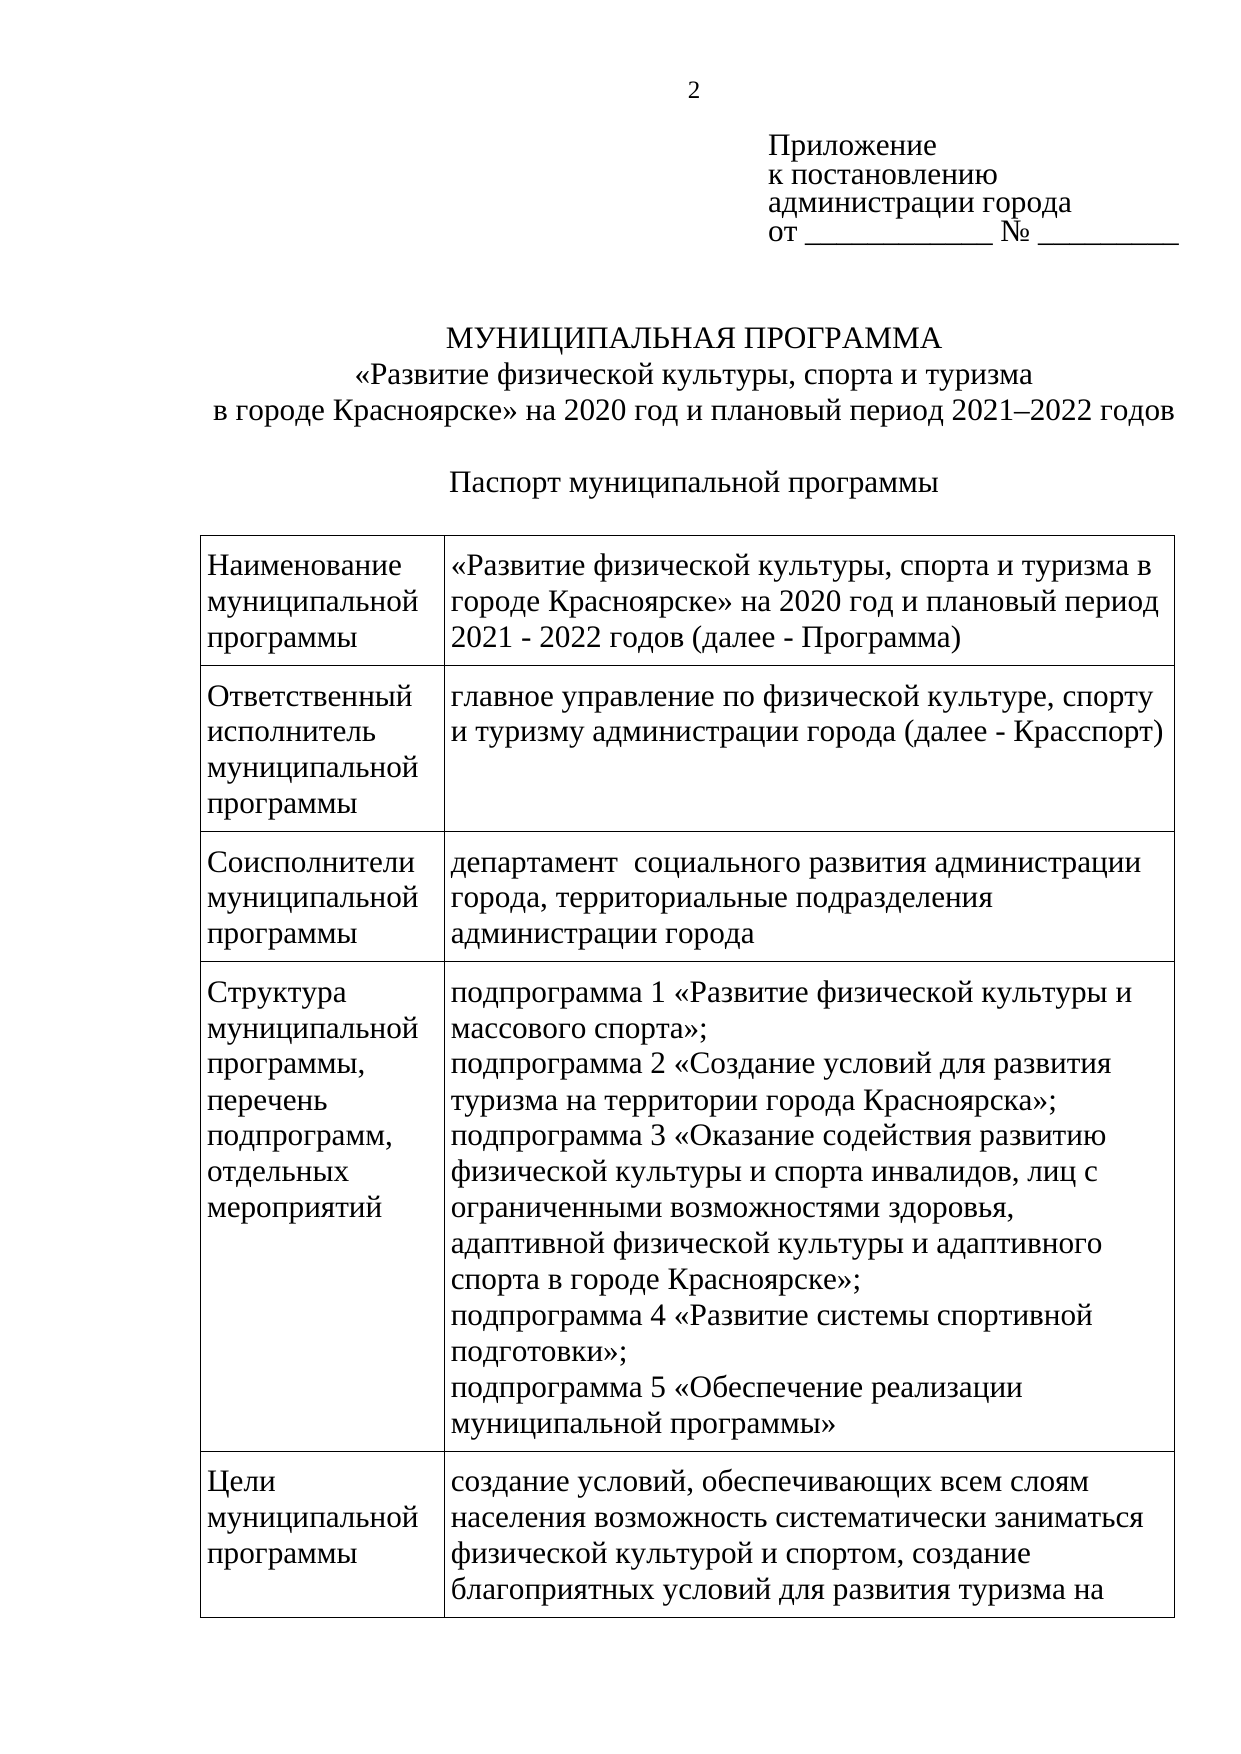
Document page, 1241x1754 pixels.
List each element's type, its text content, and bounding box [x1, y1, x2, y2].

text к постановлению [207, 161, 1181, 190]
table_cell подпрограмма 1 «Развитие физической культуры и массового спорта»; подпрограмма 2 «Создание условий для развития туризма на территории города Красноярска»; подпрограмма 3 «Оказание содействия развитию физической культуры и спорта инвалидов, лиц с ограниченными возможностями здоровья, адаптивной физической культуры и адаптивного спорта в городе Красноярске»; подпрограмма 4 «Развитие системы спортивной подготовки»; подпрограмма 5 «Обеспечение реализации муниципальной программы» [445, 962, 1174, 1451]
text администрации города [207, 190, 1181, 219]
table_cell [445, 1452, 1174, 1617]
table_cell Ответственный исполнитель муниципальной программы [201, 666, 444, 831]
subtitle «Развитие физической культуры, спорта и туризма [207, 355, 1181, 391]
subtitle МУНИЦИПАЛЬНАЯ ПРОГРАММА [207, 319, 1181, 355]
text Приложение [207, 132, 1181, 161]
table_cell главное управление по физической культуре, спорту и туризму администрации города (далее - Красспорт) [445, 666, 1174, 831]
subtitle Паспорт муниципальной программы [207, 463, 1181, 499]
table_header Наименование муниципальной программы [201, 536, 444, 665]
table_cell Соисполнители муниципальной программы [201, 832, 444, 961]
subtitle в городе Красноярске» на 2020 год и плановый период 2021–2022 годов [207, 391, 1181, 427]
table_cell департамент социального развития администрации города, территориальные подразделения администрации города [445, 832, 1174, 961]
table_header «Развитие физической культуры, спорта и туризма в городе Красноярске» на 2020 год и плановый период 2021 - 2022 годов (далее - Программа) [445, 536, 1174, 665]
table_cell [201, 1452, 444, 1617]
text от ____________ № _________ [207, 219, 1181, 247]
table_cell Структура муниципальной программы, перечень подпрограмм, отдельных мероприятий [201, 962, 444, 1451]
